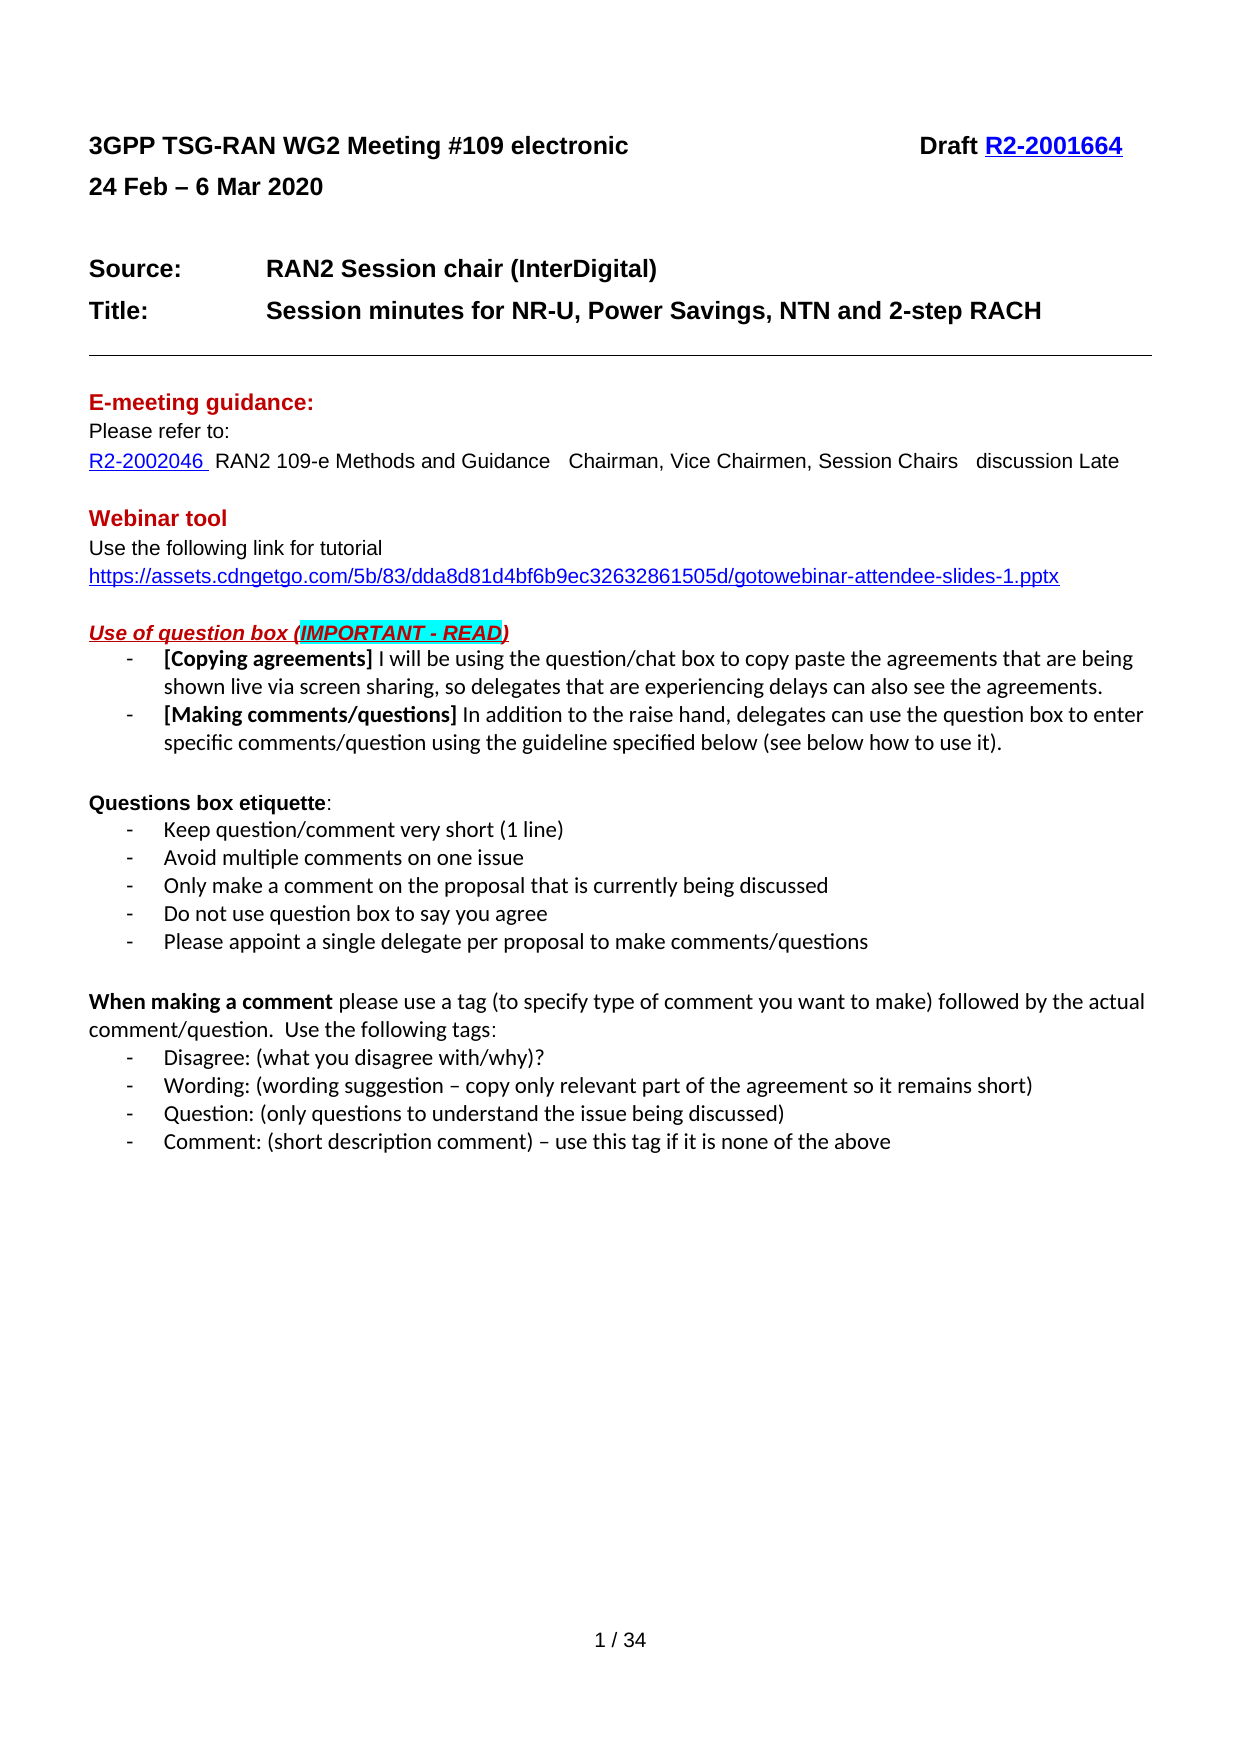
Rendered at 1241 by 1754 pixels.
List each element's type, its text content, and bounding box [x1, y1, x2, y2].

list Please appoint a single delegate per proposal to make comments/questions [126, 927, 1152, 955]
list Avoid multiple comments on one issue [126, 843, 1152, 871]
title R2-2002046 RAN2 109-e Methods and Guidance Chairman, Vice Chairmen, Session Chairs discussion Late [89, 449, 1152, 473]
list Do not use question box to say you agree [126, 899, 1152, 927]
list [Making comments/questions] In addition to the raise hand, delegates can use the question box to enter specific comments/question using the guideline specified below (see below how to use it). [126, 700, 1152, 756]
text Please refer to: [89, 419, 1152, 443]
text 3GPP TSG-RAN WG2 Meeting #109 electronic Draft R2-2001664 [89, 131, 1152, 159]
text E-meeting guidance: [89, 388, 1152, 415]
list Keep question/comment very short (1 line) [126, 815, 1152, 843]
text When making a comment please use a tag (to specify type of comment you want to make) followed by the actual comment/question. Use the following tags: [89, 987, 1152, 1043]
text Use of question box (IMPORTANT - READ) [89, 620, 300, 641]
list [Copying agreements] I will be using the question/chat box to copy paste the agreements that are being shown live via screen sharing, so delegates that are experiencing delays can also see the agreements. [126, 644, 1152, 700]
text Webinar tool [89, 505, 1152, 532]
text 24 Feb – 6 Mar 2020 [89, 172, 1152, 201]
list Comment: (short description comment) – use this tag if it is none of the above [126, 1127, 1152, 1155]
list Disagree: (what you disagree with/why)? [126, 1043, 1152, 1071]
text Use the following link for tutorial [89, 536, 1152, 560]
text https://assets.cdngetgo.com/5b/83/dda8d81d4bf6b9ec32632861505d/gotowebinar-attendee-slides-1.pptx [89, 564, 1152, 588]
text Source: RAN2 Session chair (InterDigital) [89, 254, 1152, 283]
text Use of question box (IMPORTANT - READ) [502, 620, 1152, 644]
text Title: Session minutes for NR-U, Power Savings, NTN and 2-step RACH [89, 296, 1152, 324]
text Questions box etiquette: [89, 791, 1152, 815]
list Only make a comment on the proposal that is currently being discussed [126, 871, 1152, 899]
list Wording: (wording suggestion – copy only relevant part of the agreement so it remains short) [126, 1071, 1152, 1099]
list Question: (only questions to understand the issue being discussed) [126, 1099, 1152, 1127]
